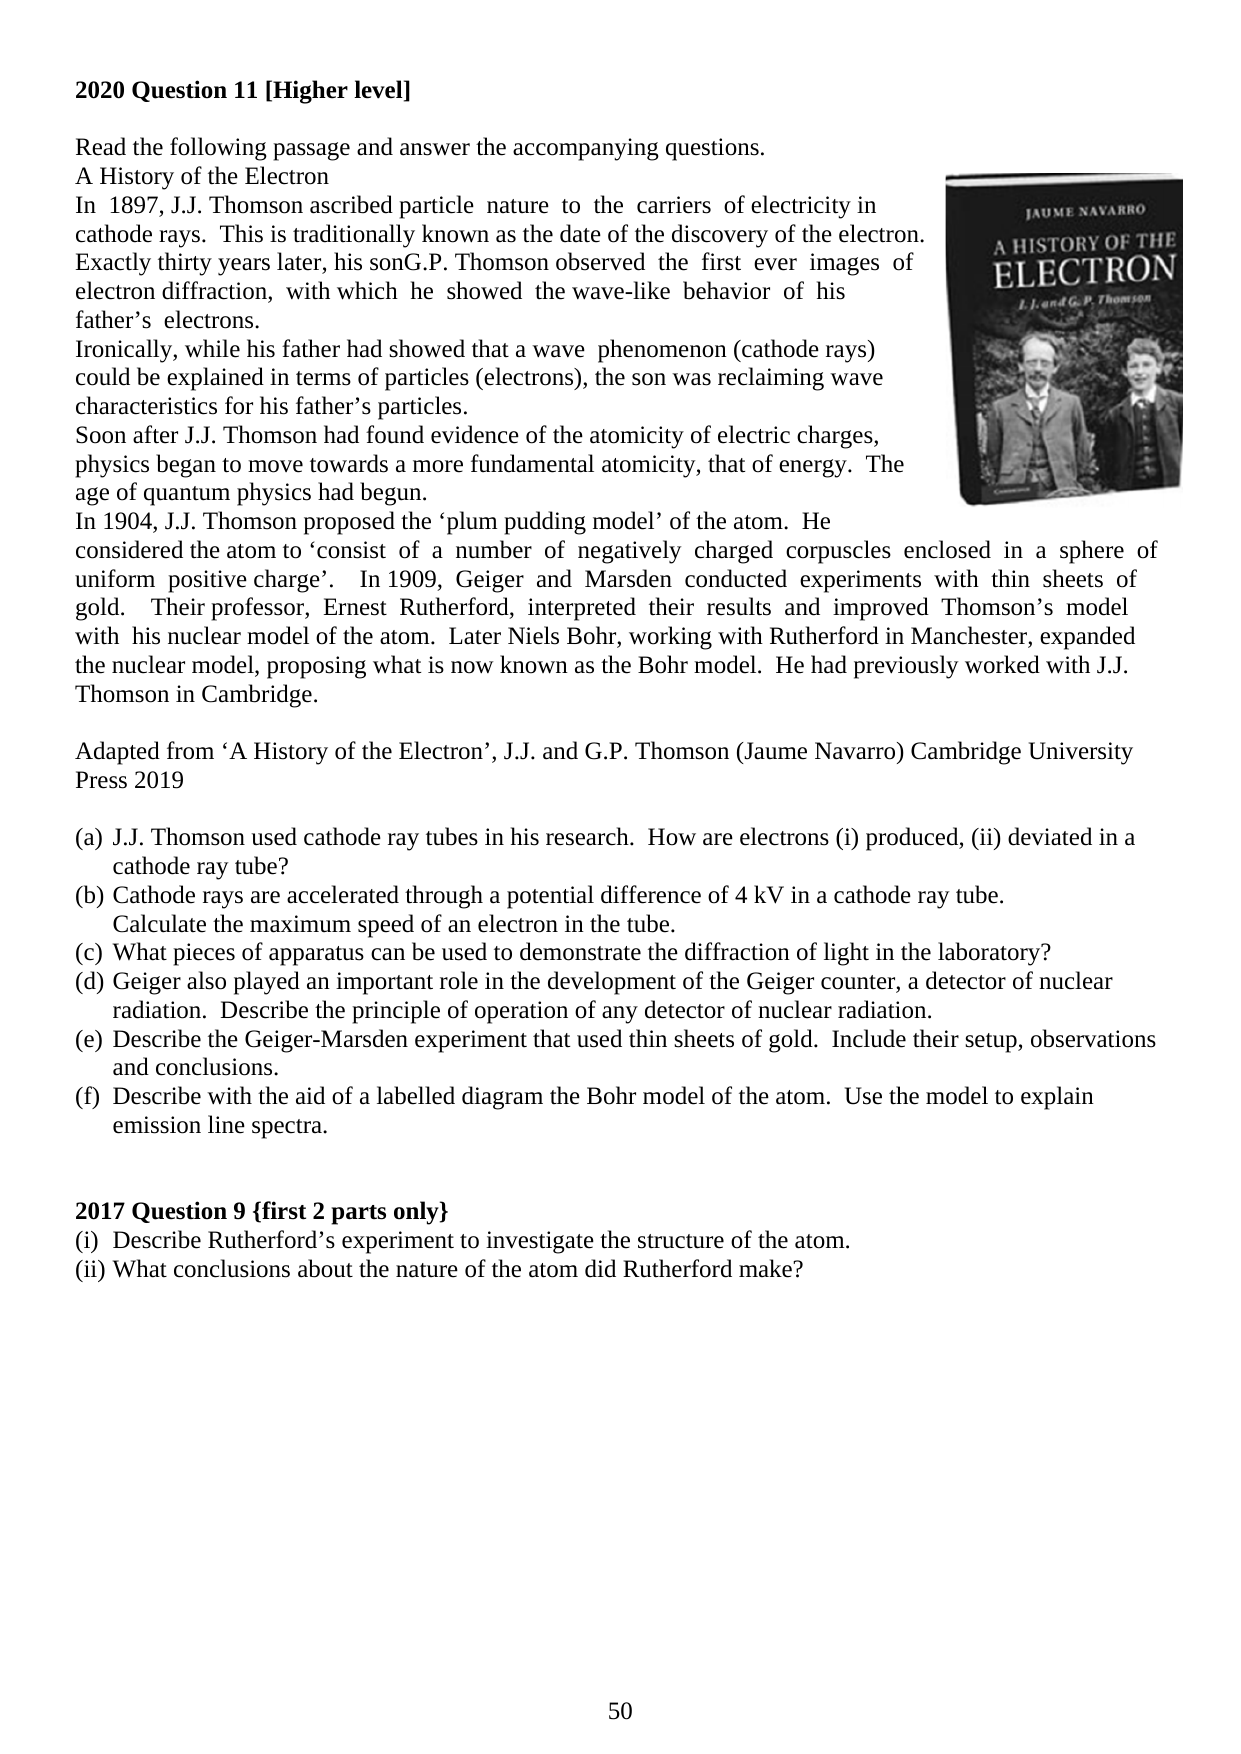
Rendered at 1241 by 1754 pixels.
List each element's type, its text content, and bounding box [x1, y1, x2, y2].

text A History of the Electron [75, 161, 1165, 190]
picture [945, 173, 1183, 508]
text In 1897, J.J. Thomson ascribed particle nature to the carriers of electricity in cathode rays. This is traditionally known as the date of the discovery of the electron. Exactly thirty years later, his sonG.P. Thomson observed the first ever images of electron diffraction, with which he showed the wave‐like behavior of his father’s electrons. [75, 190, 945, 334]
list Describe Rutherford’s experiment to investigate the structure of the atom. [75, 1225, 1165, 1254]
list Cathode rays are accelerated through a potential difference of 4 kV in a cathode ray tube. Calculate the maximum speed of an electron in the tube. [75, 880, 1165, 937]
list Describe the Geiger‐Marsden experiment that used thin sheets of gold. Include their setup, observations and conclusions. [75, 1024, 1165, 1081]
list Geiger also played an important role in the development of the Geiger counter, a detector of nuclear radiation. Describe the principle of operation of any detector of nuclear radiation. [75, 966, 1165, 1024]
list What pieces of apparatus can be used to demonstrate the diffraction of light in the laboratory? [75, 937, 1165, 966]
text Read the following passage and answer the accompanying questions. [75, 132, 1165, 161]
list What conclusions about the nature of the atom did Rutherford make? [75, 1254, 1165, 1282]
text Ironically, while his father had showed that a wave phenomenon (cathode rays) could be explained in terms of particles (electrons), the son was reclaiming wave characteristics for his father’s particles. [75, 334, 945, 420]
list Describe with the aid of a labelled diagram the Bohr model of the atom. Use the model to explain emission line spectra. [75, 1081, 1165, 1139]
text In 1904, J.J. Thomson proposed the ‘plum pudding model’ of the atom. He considered the atom to ‘consist of a number of negatively charged corpuscles enclosed in a sphere of uniform positive charge’. In 1909, Geiger and Marsden conducted experiments with thin sheets of gold. Their professor, Ernest Rutherford, interpreted their results and improved Thomson’s model with his nuclear model of the atom. Later Niels Bohr, working with Rutherford in Manchester, expanded the nuclear model, proposing what is now known as the Bohr model. He had previously worked with J.J. Thomson in Cambridge. [75, 506, 1165, 707]
text Soon after J.J. Thomson had found evidence of the atomicity of electric charges, physics began to move towards a more fundamental atomicity, that of energy. The age of quantum physics had begun. [75, 420, 945, 506]
text 2017 Question 9 {first 2 parts only} [75, 1196, 1165, 1225]
list J.J. Thomson used cathode ray tubes in his research. How are electrons (i) produced, (ii) deviated in a cathode ray tube? [75, 822, 1165, 880]
text Adapted from ‘A History of the Electron’, J.J. and G.P. Thomson (Jaume Navarro) Cambridge University Press 2019 [75, 736, 1165, 794]
text 2020 Question 11 [Higher level] [75, 75, 1165, 104]
